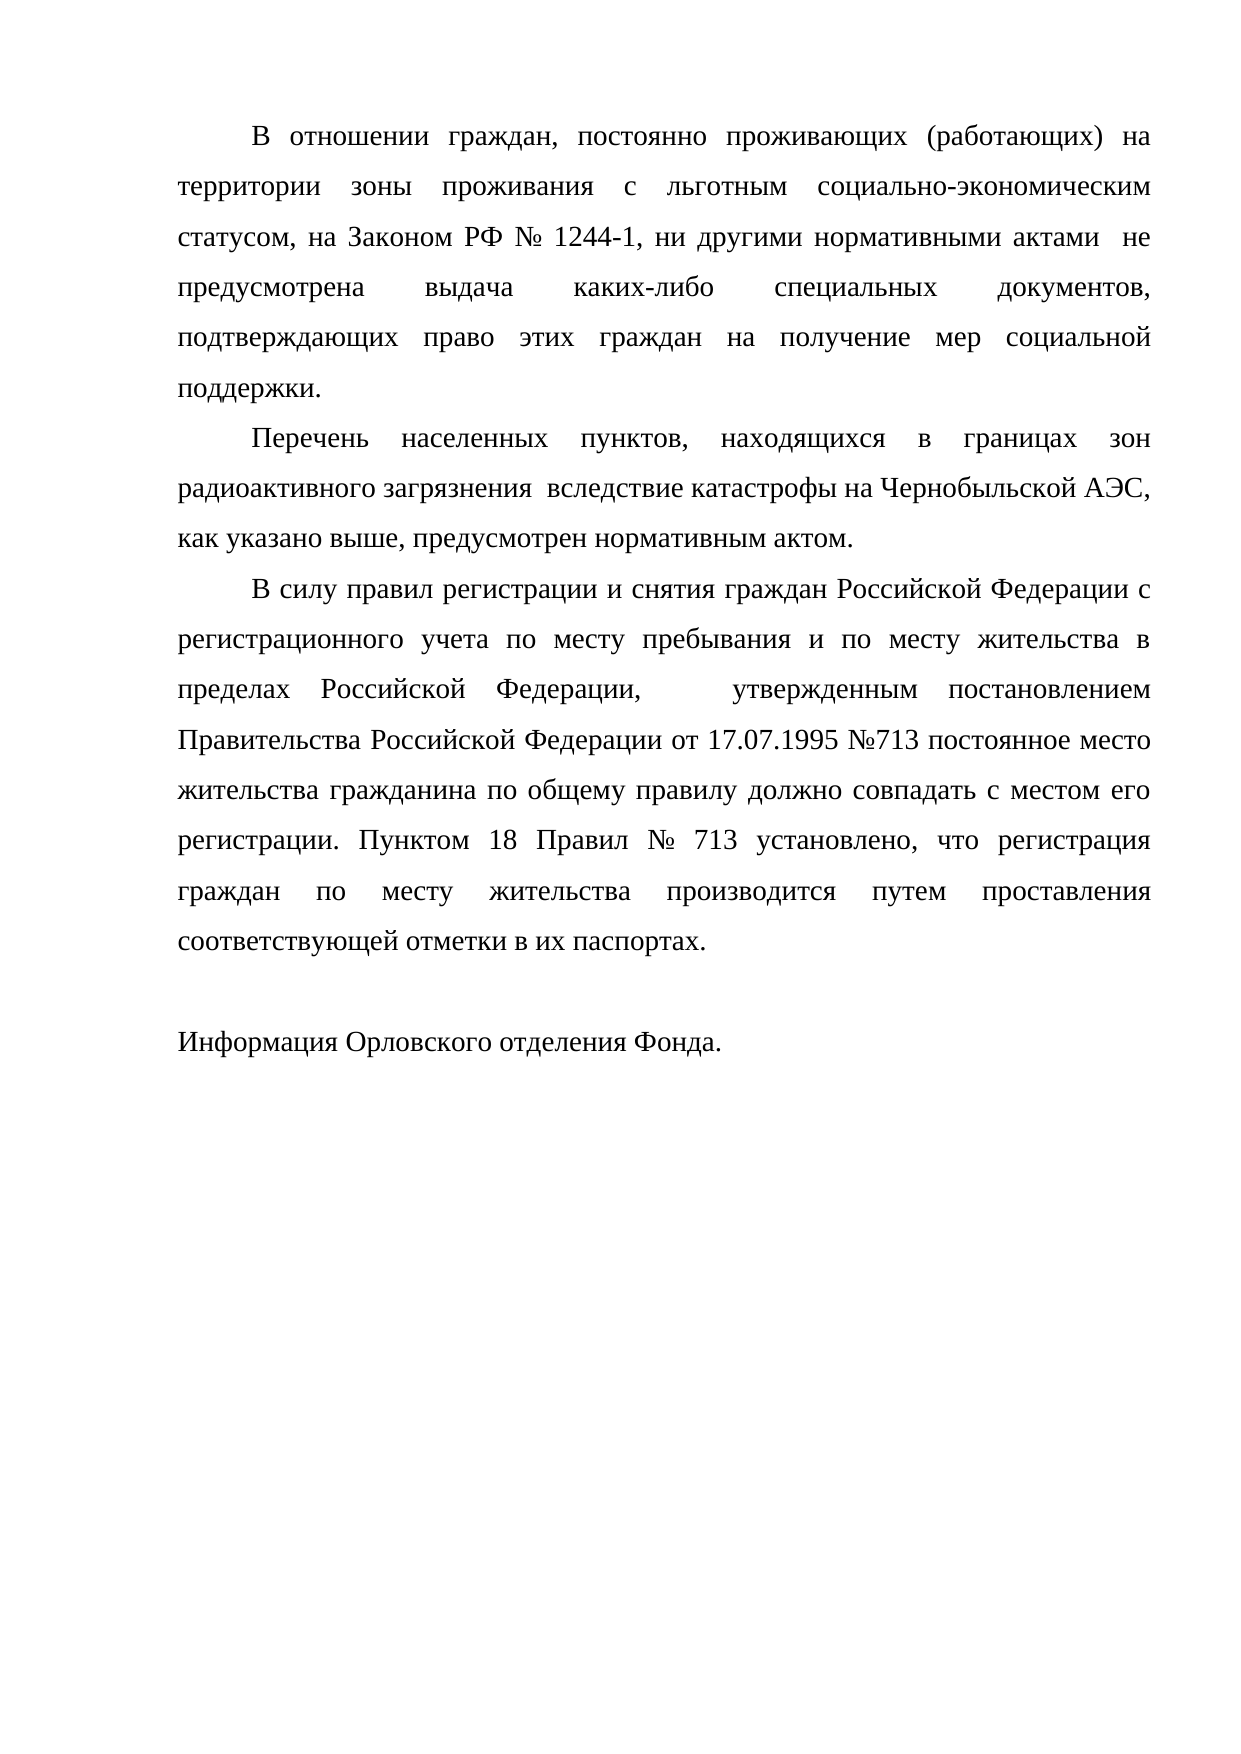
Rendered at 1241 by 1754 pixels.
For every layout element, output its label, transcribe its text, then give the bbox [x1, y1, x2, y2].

text Информация Орловского отделения Фонда. [177, 1024, 1152, 1057]
text В силу правил регистрации и снятия граждан Российской Федерации с регистрационного учета по месту пребывания и по месту жительства в пределах Российской Федерации, утвержденным постановлением Правительства Российской Федерации от 17.07.1995 №713 постоянное место жительства гражданина по общему правилу должно совпадать с местом его регистрации. Пунктом 18 Правил № 713 установлено, что регистрация граждан по месту жительства производится путем проставления соответствующей отметки в их паспортах. [177, 571, 1152, 957]
text Перечень населенных пунктов, находящихся в границах зон радиоактивного загрязнения вследствие катастрофы на Чернобыльской АЭС, как указано выше, предусмотрен нормативным актом. [177, 420, 1152, 554]
text В отношении граждан, постоянно проживающих (работающих) на территории зоны проживания с льготным социально-экономическим статусом, на Законом РФ № 1244-1, ни другими нормативными актами не предусмотрена выдача каких-либо специальных документов, подтверждающих право этих граждан на получение мер социальной поддержки. [177, 118, 1152, 403]
